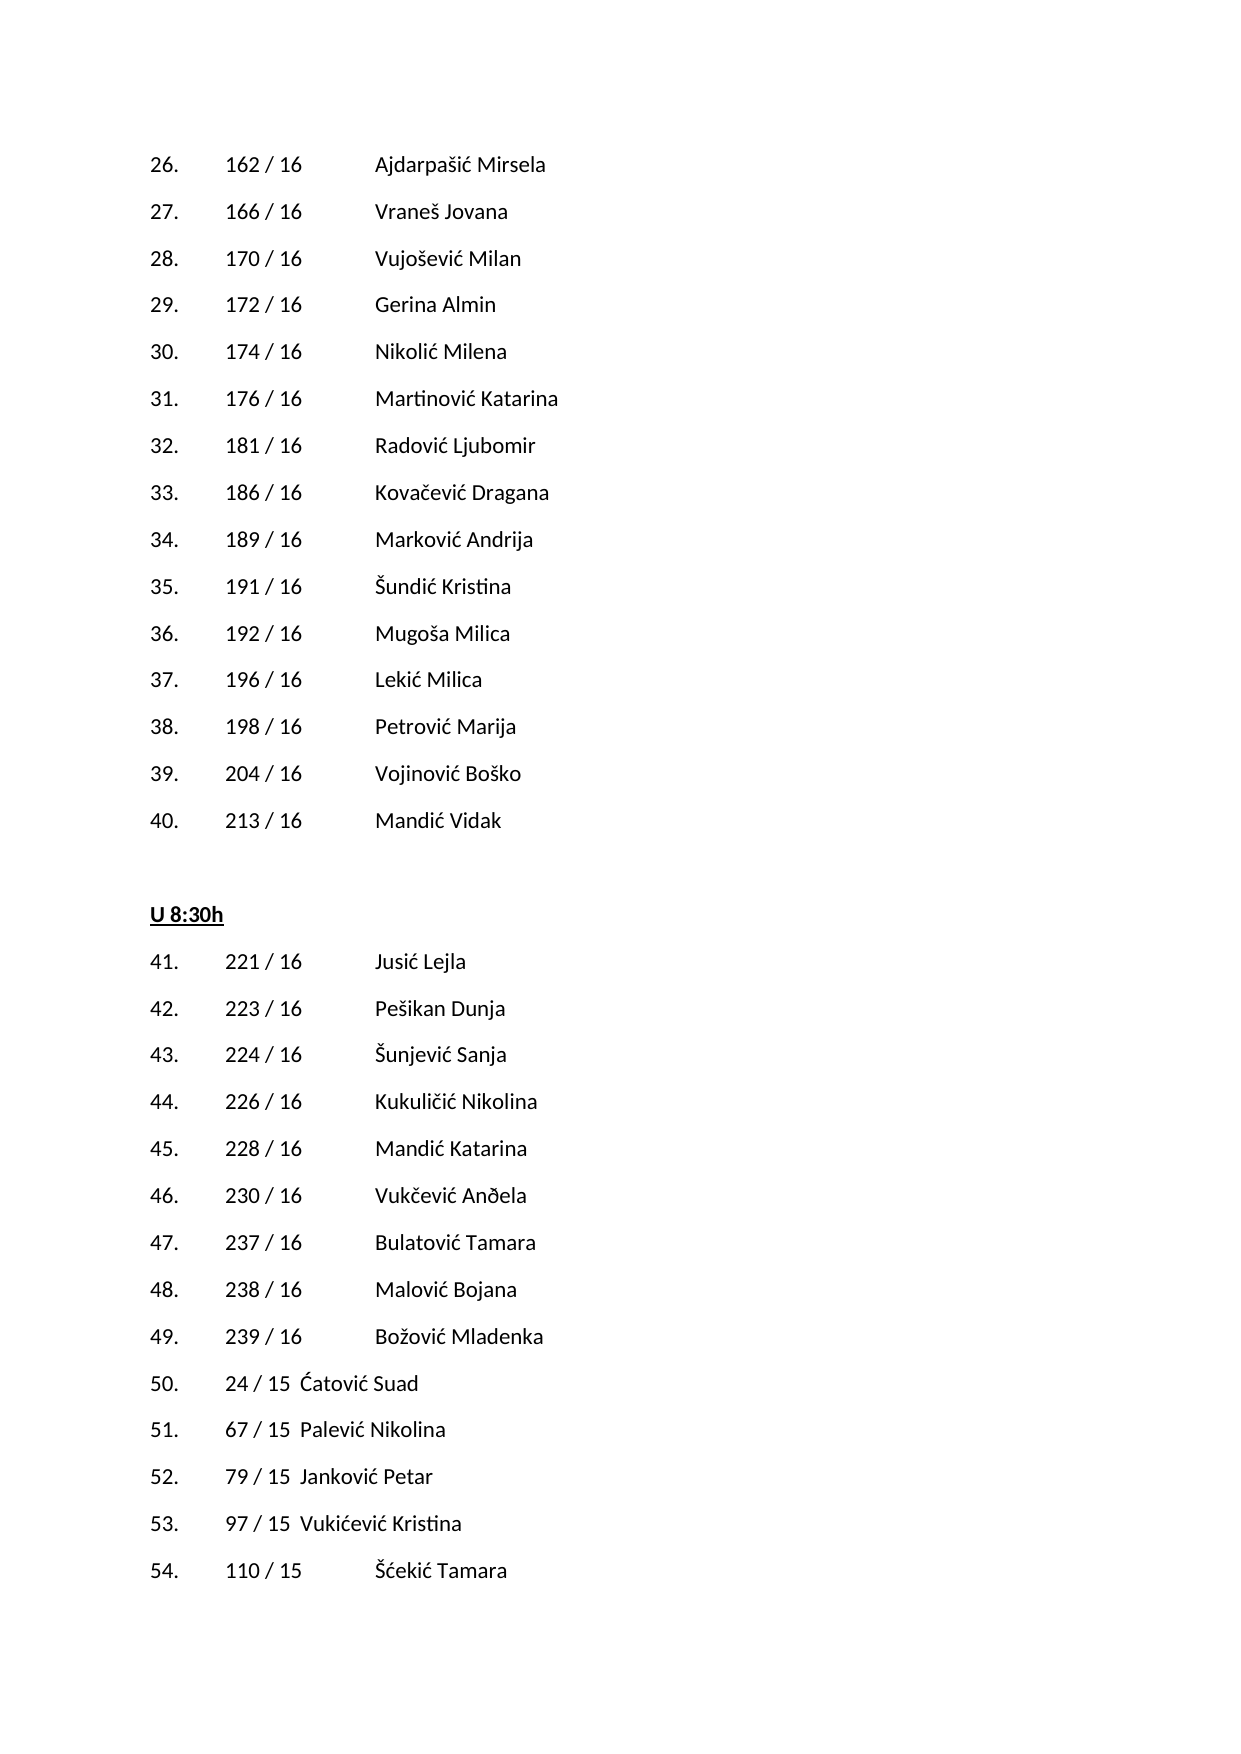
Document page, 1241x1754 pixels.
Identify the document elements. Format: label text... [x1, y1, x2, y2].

text U 8:30h [150, 900, 1090, 928]
text 52. 79 / 15 Janković Petar [150, 1462, 1090, 1491]
text 27. 166 / 16 Vraneš Jovana [150, 197, 1090, 225]
text 28. 170 / 16 Vujošević Milan [150, 244, 1090, 272]
text 40. 213 / 16 Mandić Vidak [150, 806, 1090, 834]
text 48. 238 / 16 Malović Bojana [150, 1275, 1090, 1303]
text 29. 172 / 16 Gerina Almin [150, 291, 1090, 319]
text 47. 237 / 16 Bulatović Tamara [150, 1228, 1090, 1256]
text 50. 24 / 15 Ćatović Suad [150, 1369, 1090, 1397]
text 26. 162 / 16 Ajdarpašić Mirsela [150, 150, 1090, 178]
text 53. 97 / 15 Vukićević Kristina [150, 1509, 1090, 1537]
text 32. 181 / 16 Radović Ljubomir [150, 431, 1090, 459]
text 42. 223 / 16 Pešikan Dunja [150, 994, 1090, 1022]
text 31. 176 / 16 Martinović Katarina [150, 384, 1090, 412]
text 54. 110 / 15 Šćekić Tamara [150, 1556, 1090, 1584]
text 46. 230 / 16 Vukčević Anðela [150, 1181, 1090, 1209]
text 34. 189 / 16 Marković Andrija [150, 525, 1090, 553]
text 51. 67 / 15 Palević Nikolina [150, 1416, 1090, 1444]
text 44. 226 / 16 Kukuličić Nikolina [150, 1087, 1090, 1116]
text 38. 198 / 16 Petrović Marija [150, 712, 1090, 741]
text 33. 186 / 16 Kovačević Dragana [150, 478, 1090, 506]
text 35. 191 / 16 Šundić Kristina [150, 572, 1090, 600]
text 39. 204 / 16 Vojinović Boško [150, 759, 1090, 787]
text 37. 196 / 16 Lekić Milica [150, 666, 1090, 694]
text 49. 239 / 16 Božović Mladenka [150, 1322, 1090, 1350]
text 30. 174 / 16 Nikolić Milena [150, 337, 1090, 366]
text 36. 192 / 16 Mugoša Milica [150, 619, 1090, 647]
text 43. 224 / 16 Šunjević Sanja [150, 1041, 1090, 1069]
text 45. 228 / 16 Mandić Katarina [150, 1134, 1090, 1162]
text 41. 221 / 16 Jusić Lejla [150, 947, 1090, 975]
